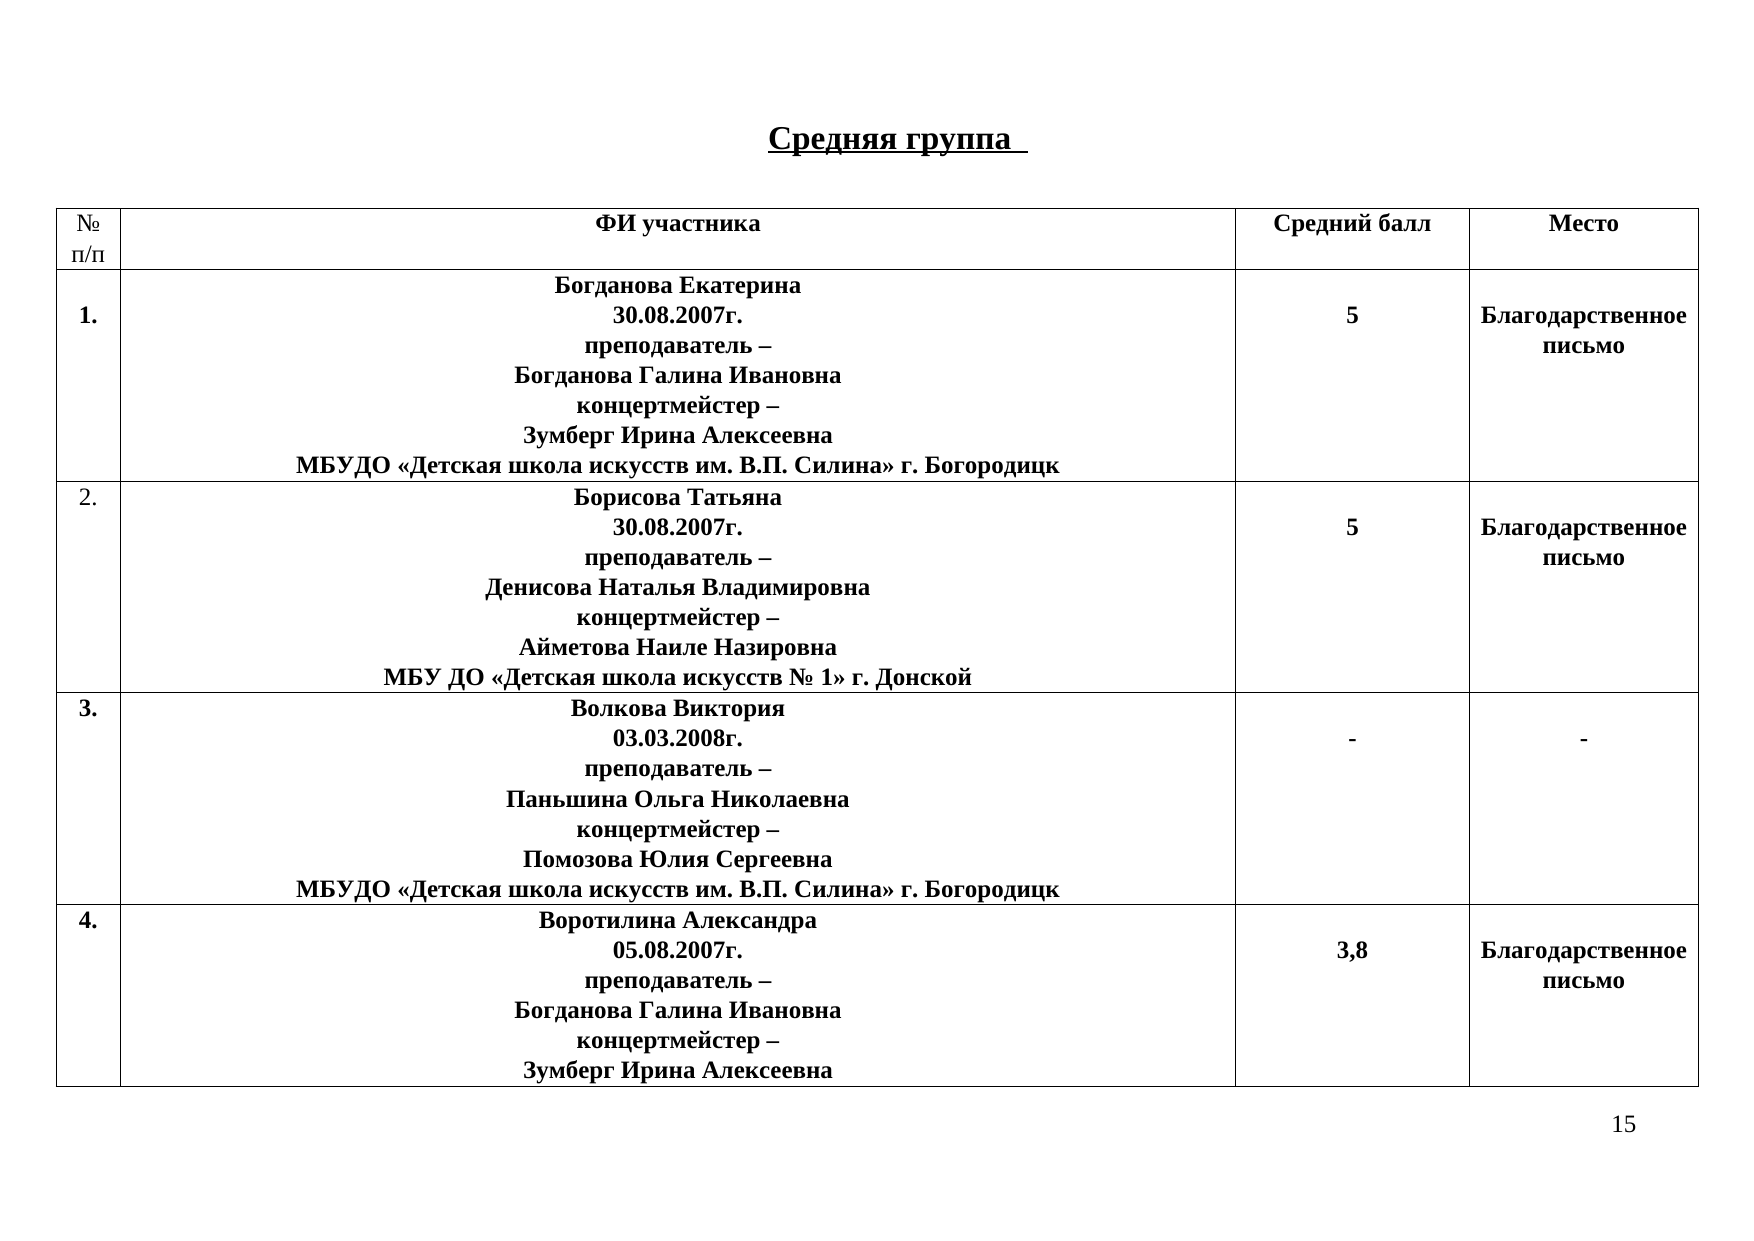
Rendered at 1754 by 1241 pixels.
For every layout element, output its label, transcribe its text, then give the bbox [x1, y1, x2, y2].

table_cell Волкова Виктория 03.03.2008г. преподаватель – Паньшина Ольга Николаевна концертмейстер – Помозова Юлия Сергеевна МБУДО «Детская школа искусств им. В.П. Силина» г. Богородицк [121, 693, 1235, 904]
table_cell Благодарственное письмо [1470, 270, 1698, 481]
table_cell 2. [57, 482, 120, 692]
table_cell - [1470, 693, 1698, 904]
table_cell 3,8 [1236, 905, 1469, 1086]
table_cell 5 [1236, 270, 1469, 481]
table_header Средний балл [1236, 209, 1469, 269]
table_cell Богданова Екатерина 30.08.2007г. преподаватель – Богданова Галина Ивановна концертмейстер – Зумберг Ирина Алексеевна МБУДО «Детская школа искусств им. В.П. Силина» г. Богородицк [121, 270, 1235, 481]
table_cell 3. [57, 693, 120, 904]
table_cell - [1236, 693, 1469, 904]
table_cell 4. [57, 905, 120, 1086]
text Средняя группа [118, 118, 1636, 156]
table_cell 5 [1236, 482, 1469, 692]
table_header № п/п [57, 209, 120, 269]
table_header Место [1470, 209, 1698, 269]
table_header ФИ участника [121, 209, 1235, 269]
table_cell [1470, 905, 1698, 1086]
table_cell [121, 905, 1235, 1086]
table_cell Борисова Татьяна 30.08.2007г. преподаватель – Денисова Наталья Владимировна концертмейстер – Айметова Наиле Назировна МБУ ДО «Детская школа искусств № 1» г. Донской [121, 482, 1235, 692]
table_cell 1. [57, 270, 120, 481]
table_cell Благодарственное письмо [1470, 482, 1698, 692]
